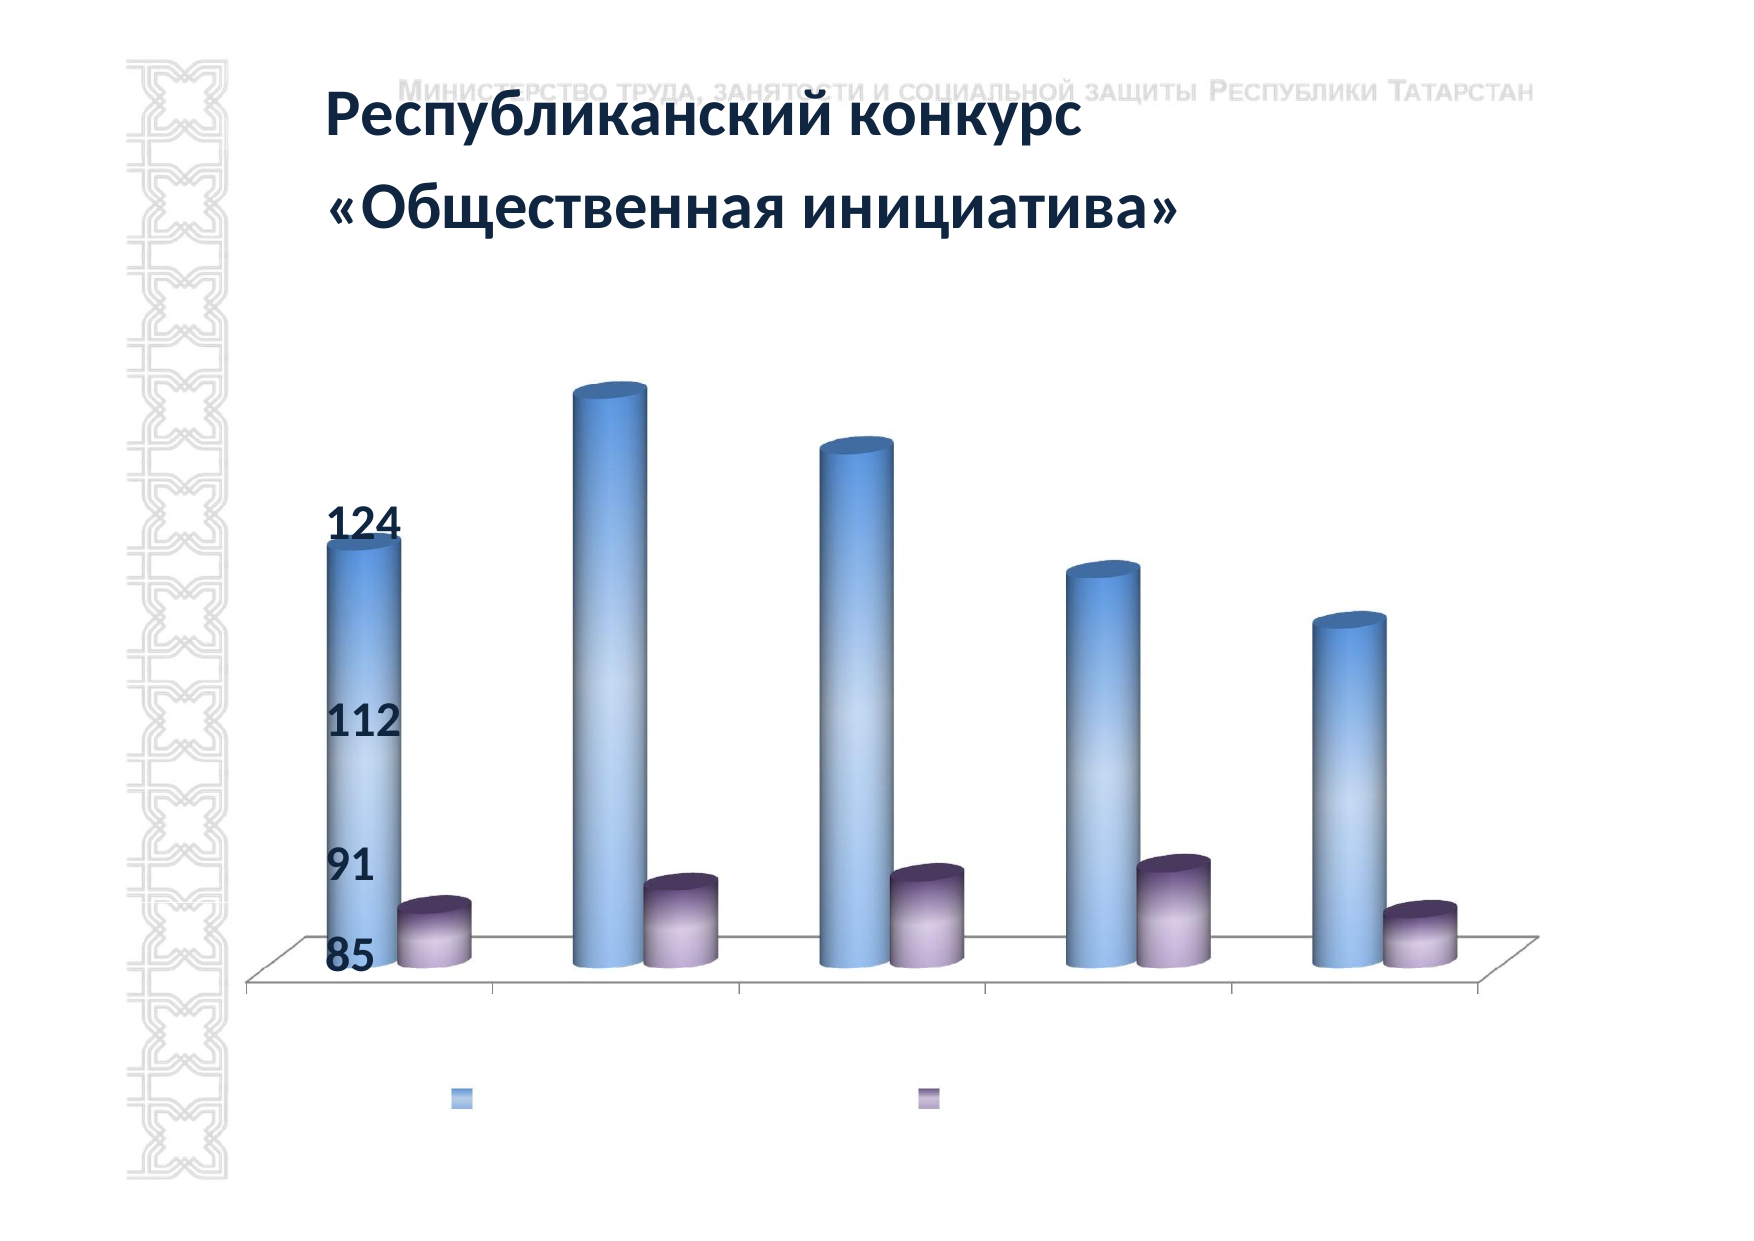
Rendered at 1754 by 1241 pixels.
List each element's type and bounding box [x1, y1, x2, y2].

picture [126, 56, 1627, 1182]
